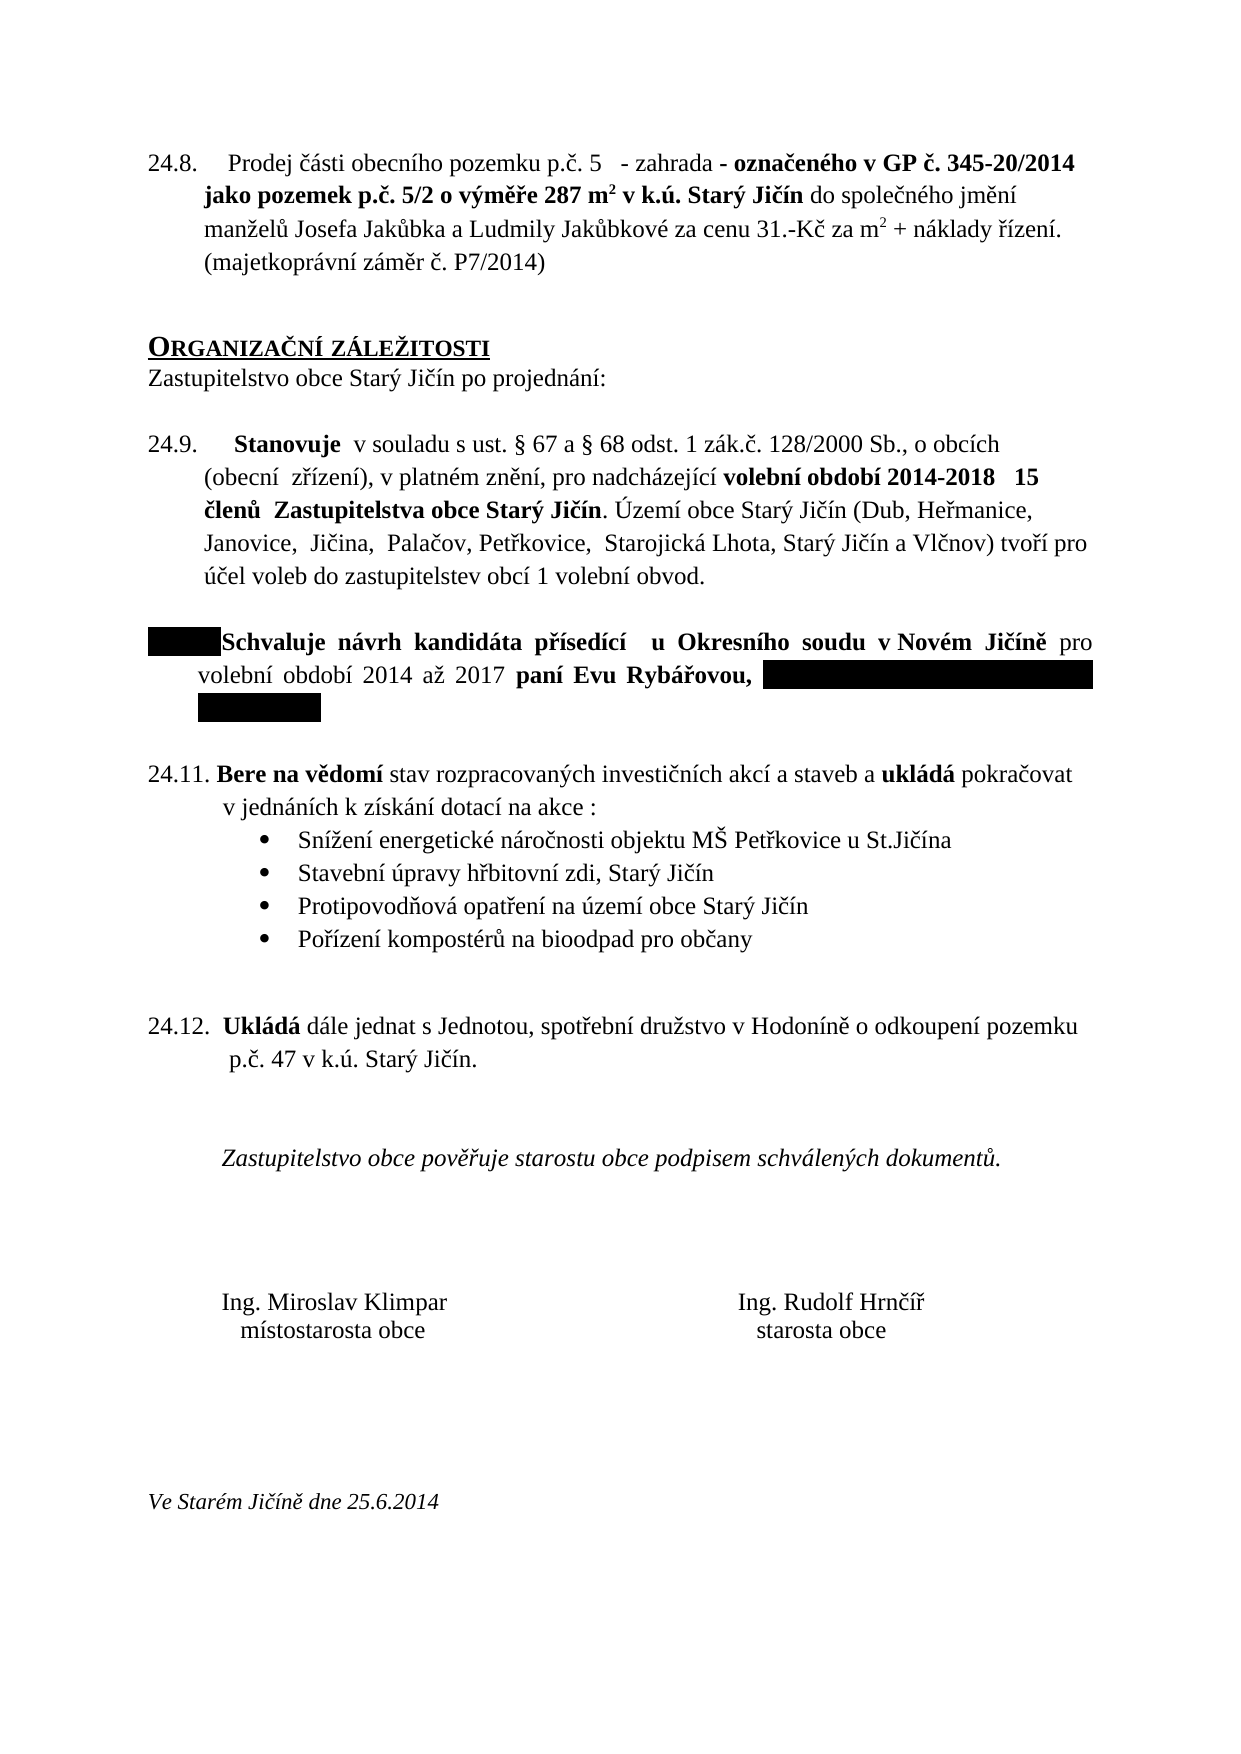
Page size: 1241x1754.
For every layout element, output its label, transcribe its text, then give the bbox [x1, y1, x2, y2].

list Pořízení kompostérů na bioodpad pro občany [260, 924, 1093, 953]
list (obecní zřízení), v platném znění, pro nadcházející volební období 2014-2018 15 [198, 462, 1093, 491]
text Ing. Miroslav Klimpar Ing. Rudolf Hrnčíř [148, 1287, 1093, 1316]
list Janovice, Jičina, Palačov, Petřkovice, Starojická Lhota, Starý Jičín a Vlčnov) tvoří pro [198, 528, 1093, 557]
text v jednáních k získání dotací na akce : [148, 792, 1093, 821]
list členů Zastupitelstva obce Starý Jičín. Území obce Starý Jičín (Dub, Heřmanice, [198, 495, 1093, 524]
text 24.12. Ukládá dále jednat s Jednotou, spotřební družstvo v Hodoníně o odkoupení pozemku [148, 1011, 1093, 1040]
text Organizační záležitosti [148, 329, 1093, 363]
text Ve Starém Jičíně dne 25.6.2014 [148, 1488, 1093, 1514]
list Prodej části obecního pozemku p.č. 5 - zahrada - označeného v GP č. 345-20/2014 [148, 148, 1093, 176]
text Zastupitelstvo obce pověřuje starostu obce podpisem schválených dokumentů. [148, 1143, 1093, 1172]
text Zastupitelstvo obce Starý Jičín po projednání: [148, 363, 1093, 392]
list Protipovodňová opatření na území obce Starý Jičín [260, 891, 1093, 920]
list Stanovuje v souladu s ust. § 67 a § 68 odst. 1 zák.č. 128/2000 Sb., o obcích [148, 429, 1093, 458]
list p.č. 47 v k.ú. Starý Jičín. [210, 1044, 1093, 1073]
text 24.11. Bere na vědomí stav rozpracovaných investičních akcí a staveb a ukládá pokračovat [148, 759, 1093, 788]
list Schvaluje návrh kandidáta přísedící u Okresního soudu v Novém Jičíně pro volební období 2014 až 2017 paní Evu Rybářovou, ročník 1951, bytem Starý Jičín, Vlčnov 114. [148, 627, 1093, 722]
list manželů Josefa Jakůbka a Ludmily Jakůbkové za cenu 31.-Kč za m2 + náklady řízení. [198, 214, 1093, 242]
text místostarosta obce starosta obce [148, 1316, 1093, 1344]
list Snížení energetické náročnosti objektu MŠ Petřkovice u St.Jičína [260, 825, 1093, 854]
list Stavební úpravy hřbitovní zdi, Starý Jičín [260, 858, 1093, 887]
list (majetkoprávní záměr č. P7/2014) [198, 247, 1093, 275]
list jako pozemek p.č. 5/2 o výměře 287 m2 v k.ú. Starý Jičín do společného jmění [198, 181, 1093, 209]
list účel voleb do zastupitelstev obcí 1 volební obvod. [198, 561, 1093, 590]
